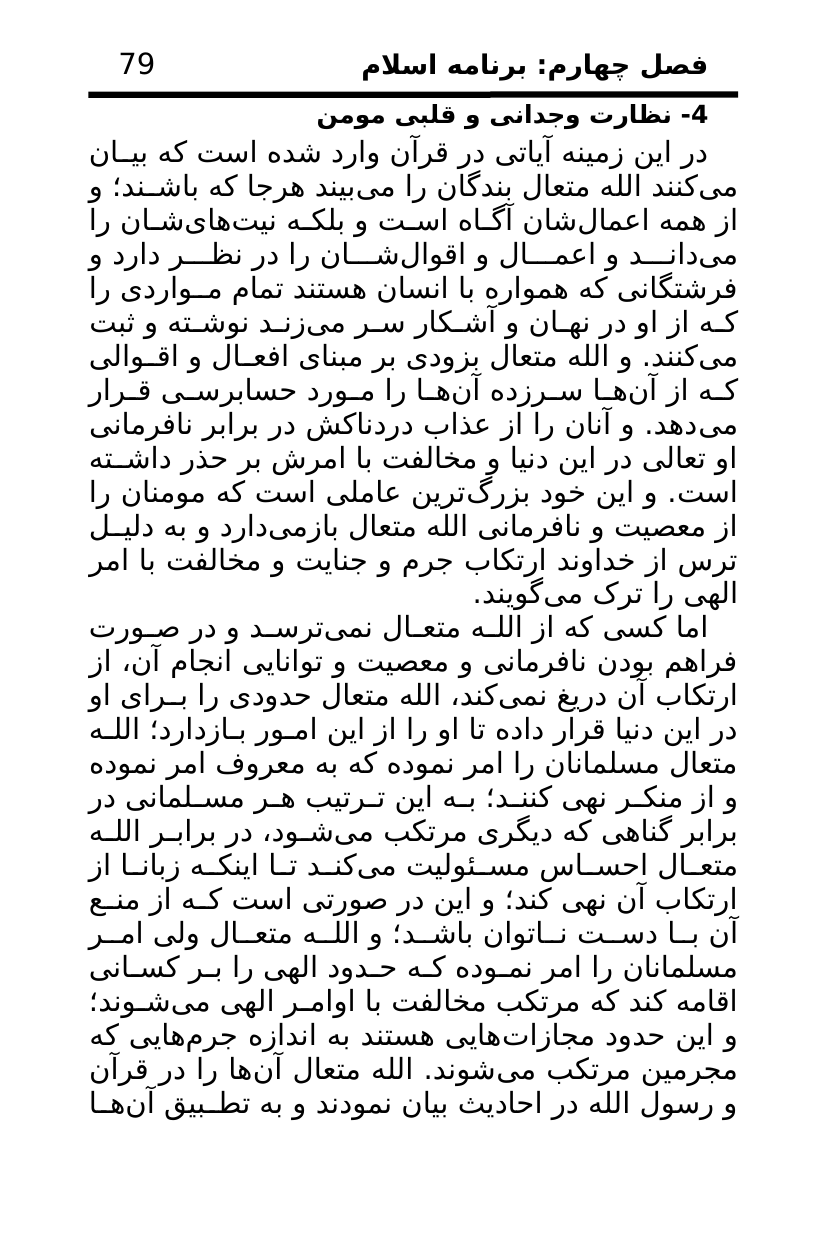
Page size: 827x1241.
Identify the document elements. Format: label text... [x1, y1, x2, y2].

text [89, 611, 738, 1120]
text 4- نظارت وجدانی و قلبى مومن [89, 100, 708, 129]
text در این زمینه آیاتی در قرآن وارد شده است که بیان می‌کنند الله متعال بندگان را می‌بیند هرجا که باشند؛ و از همه اعمال‌شان آگاه است و بلکه نیت‌های‌شان را می‌داند و اعمال و اقوال‌شان را در نظر دارد و فرشتگانی که همواره با انسان هستند تمام مواردی را که از او در نهان و آشکار سر می‌زند نوشته و ثبت می‌کنند. و الله متعال بزودی بر مبنای افعال و اقوالی که از آن‌ها سرزده آن‌ها را مورد حسابرسی قرار می‌دهد. و آنان را از عذاب دردناکش در برابر نافرمانی او تعالی در این دنیا و مخالفت با امرش بر حذر داشته است. و این خود بزرگ‌ترین عاملی است که مومنان را از معصیت و نافرمانی الله متعال بازمی‌دارد و به دلیل ترس از خداوند ارتکاب جرم و جنایت و مخالفت با امر الهی را ترک می‌گویند. [89, 135, 738, 611]
